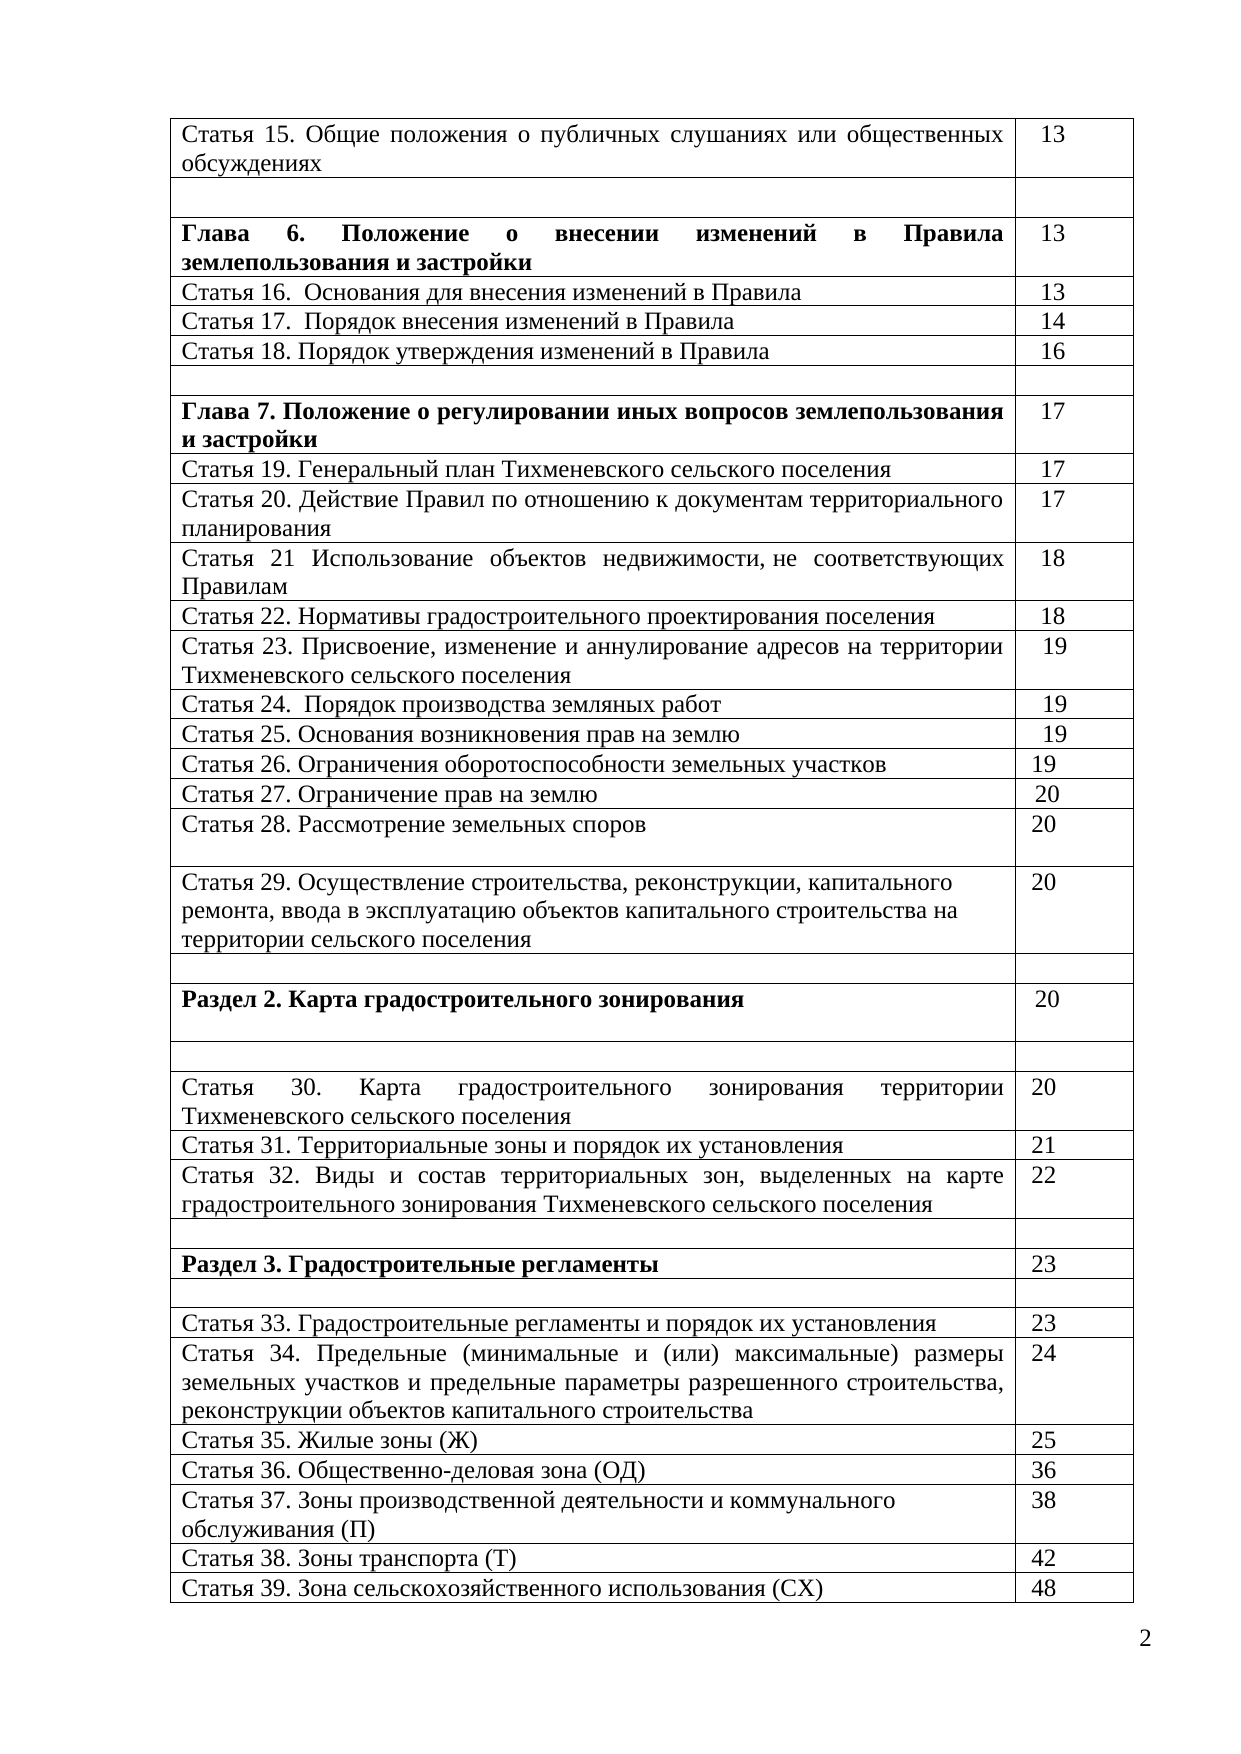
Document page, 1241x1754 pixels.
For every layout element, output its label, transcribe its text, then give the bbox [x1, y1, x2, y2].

table_cell 13 [1016, 277, 1090, 305]
table_cell [1072, 809, 1133, 866]
table_cell [1016, 1042, 1072, 1071]
table_cell 13 [1016, 119, 1090, 177]
table_cell Статья 39. Зона сельскохозяйственного использования (СХ) [171, 1573, 1015, 1602]
table_cell [1090, 366, 1133, 395]
table_cell [1072, 1279, 1133, 1307]
table_cell 18 [1016, 601, 1090, 630]
table_cell 19 [1016, 719, 1133, 748]
table_cell 17 [1016, 484, 1090, 542]
table_cell 20 [1016, 779, 1133, 808]
table_cell [171, 178, 1015, 217]
table_cell [1016, 954, 1133, 983]
table_cell [171, 1279, 1015, 1307]
table_cell [171, 366, 1015, 395]
table_cell [1072, 1544, 1133, 1572]
table_cell Статья 25. Основания возникновения прав на землю [171, 719, 1015, 748]
table_cell Статья 24. Порядок производства земляных работ [171, 690, 1015, 718]
table_cell Глава 6. Положение о внесении изменений в Правила землепользования и застройки [171, 218, 1015, 276]
table_cell Глава 7. Положение о регулировании иных вопросов землепользования и застройки [171, 396, 1015, 453]
table_cell 21 [1016, 1131, 1072, 1159]
table_cell 20 [1016, 867, 1072, 953]
table_cell Раздел 3. Градостроительные регламенты [171, 1249, 1015, 1277]
table_cell Статья 33. Градостроительные регламенты и порядок их установления [171, 1308, 1015, 1337]
table_cell [1090, 396, 1133, 453]
table_cell Статья 37. Зоны производственной деятельности и коммунального обслуживания (П) [171, 1485, 1015, 1542]
table_cell 20 [1016, 809, 1072, 866]
table_cell 20 [1016, 984, 1133, 1041]
table_cell [1072, 1485, 1133, 1542]
table_cell [1016, 178, 1090, 217]
table_cell [1072, 1308, 1133, 1337]
table_cell [1016, 366, 1090, 395]
table_cell Статья 36. Общественно-деловая зона (ОД) [171, 1455, 1015, 1484]
table_cell [1072, 1573, 1133, 1602]
table_cell 19 [1016, 749, 1072, 778]
table_cell 13 [1016, 218, 1090, 276]
table_cell [1072, 1160, 1133, 1218]
table_cell [1090, 178, 1133, 217]
table_cell [1090, 218, 1133, 276]
table_cell 19 [1016, 690, 1133, 718]
table_cell 22 [1016, 1160, 1072, 1218]
table_cell Статья 27. Ограничение прав на землю [171, 779, 1015, 808]
table_cell Статья 34. Предельные (минимальные и (или) максимальные) размеры земельных участков и предельные параметры разрешенного строительства, реконструкции объектов капитального строительства [171, 1338, 1015, 1424]
table_cell Статья 17. Порядок внесения изменений в Правила [171, 306, 1015, 335]
table_cell 42 [1016, 1544, 1072, 1572]
table_cell [1072, 867, 1133, 953]
table_cell [171, 954, 1015, 983]
table_cell 19 [1016, 631, 1133, 688]
table_cell Статья 16. Основания для внесения изменений в Правила [171, 277, 1015, 305]
table_cell Статья 31. Территориальные зоны и порядок их установления [171, 1131, 1015, 1159]
table_cell Статья 38. Зоны транспорта (Т) [171, 1544, 1015, 1572]
table_cell [1072, 1042, 1133, 1071]
table_cell Статья 18. Порядок утверждения изменений в Правила [171, 336, 1015, 365]
table_cell 16 [1016, 336, 1090, 365]
table_cell [1090, 484, 1133, 542]
table_cell 14 [1016, 306, 1090, 335]
table_cell [1016, 1279, 1072, 1307]
table_cell Статья 21 Использование объектов недвижимости, не соответствующих Правилам [171, 543, 1015, 600]
table_cell [1090, 601, 1133, 630]
table_cell Статья 19. Генеральный план Тихменевского сельского поселения [171, 454, 1015, 483]
table_cell 23 [1016, 1308, 1072, 1337]
table_cell 18 [1016, 543, 1090, 600]
table_cell 25 [1016, 1425, 1072, 1454]
table_cell Статья 15. Общие положения о публичных слушаниях или общественных обсуждениях [171, 119, 1015, 177]
table_cell [1072, 1425, 1133, 1454]
table_cell Статья 22. Нормативы градостроительного проектирования поселения [171, 601, 1015, 630]
table_cell Раздел 2. Карта градостроительного зонирования [171, 984, 1015, 1041]
table_cell [1090, 454, 1133, 483]
table_cell Статья 20. Действие Правил по отношению к документам территориального планирования [171, 484, 1015, 542]
table_cell Статья 32. Виды и состав территориальных зон, выделенных на карте градостроительного зонирования Тихменевского сельского поселения [171, 1160, 1015, 1218]
table_cell Статья 35. Жилые зоны (Ж) [171, 1425, 1015, 1454]
table_cell 24 [1016, 1338, 1072, 1424]
table_cell 38 [1016, 1485, 1072, 1542]
table_cell 36 [1016, 1455, 1072, 1484]
table_cell [1072, 1249, 1133, 1277]
table_cell 17 [1016, 396, 1090, 453]
table_cell [171, 1042, 1015, 1071]
table_cell [1016, 1219, 1072, 1248]
table_cell Статья 30. Карта градостроительного зонирования территории Тихменевского сельского поселения [171, 1072, 1015, 1129]
table_cell Статья 26. Ограничения оборотоспособности земельных участков [171, 749, 1015, 778]
table_cell 17 [1016, 454, 1090, 483]
table_cell [1072, 1072, 1133, 1129]
table_cell Статья 28. Рассмотрение земельных споров [171, 809, 1015, 866]
table_cell [171, 1219, 1015, 1248]
table_cell [1090, 119, 1133, 177]
table_cell Статья 29. Осуществление строительства, реконструкции, капитального ремонта, ввода в эксплуатацию объектов капитального строительства на территории сельского поселения [171, 867, 1015, 953]
table_cell [1072, 1219, 1133, 1248]
table_cell [1090, 336, 1133, 365]
table_cell 48 [1016, 1573, 1072, 1602]
table_cell [1072, 1131, 1133, 1159]
table_cell [1072, 749, 1133, 778]
table_cell [1090, 543, 1133, 600]
table_cell [1072, 1455, 1133, 1484]
table_cell 23 [1016, 1249, 1072, 1277]
table_cell [1090, 277, 1133, 305]
table_cell Статья 23. Присвоение, изменение и аннулирование адресов на территории Тихменевского сельского поселения [171, 631, 1015, 688]
table_cell [1090, 306, 1133, 335]
table_cell [1072, 1338, 1133, 1424]
table_cell 20 [1016, 1072, 1072, 1129]
